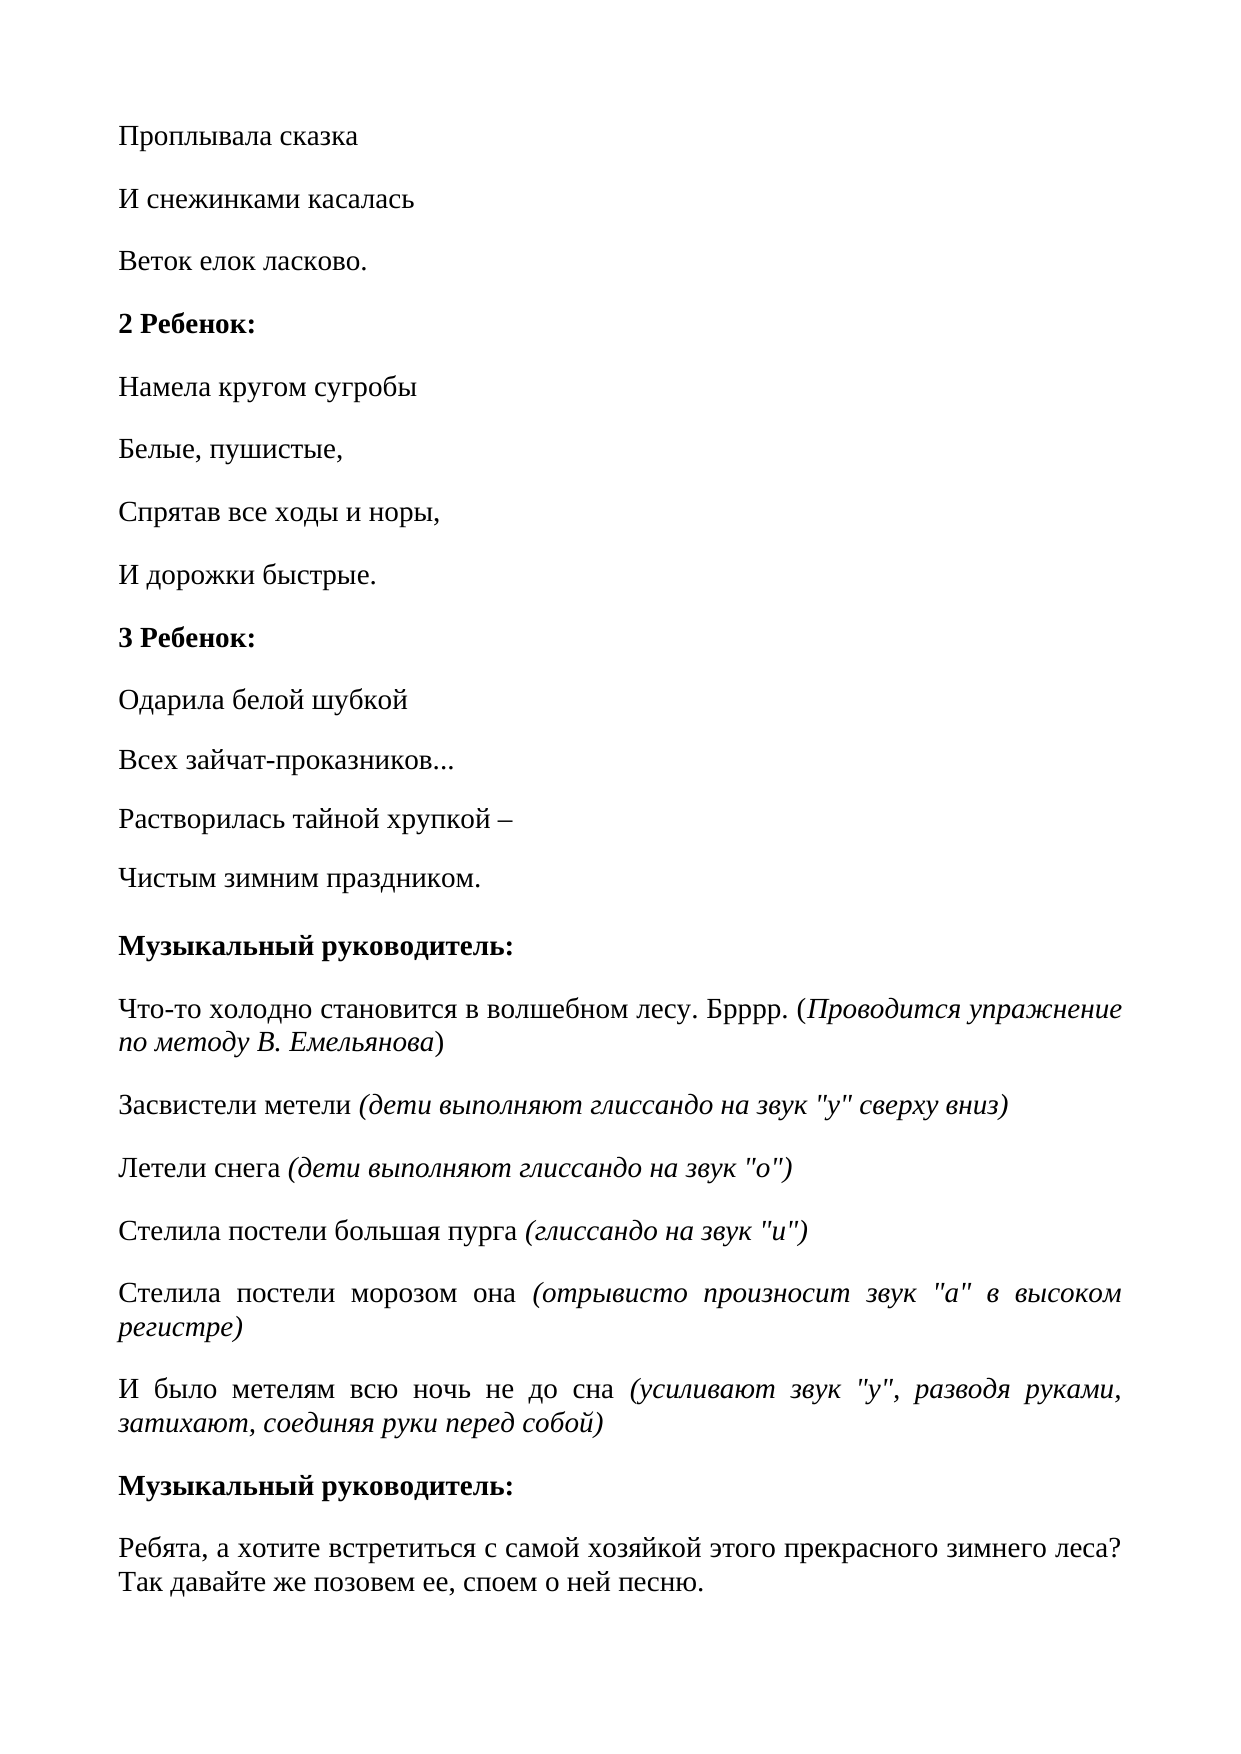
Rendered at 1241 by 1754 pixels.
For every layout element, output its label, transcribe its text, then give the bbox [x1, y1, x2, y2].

text Проплывала сказка [118, 118, 1122, 152]
text Что-то холодно становится в волшебном лесу. Брррр. (Проводится упражнение по методу В. Емельянова) [118, 991, 1122, 1058]
text Музыкальный руководитель: [118, 1468, 1122, 1501]
text Намела кругом сугробы [118, 369, 1122, 402]
text Стелила постели морозом она (отрывисто произносит звук "а" в высоком регистре) [118, 1275, 1122, 1342]
text Белые, пушистые, [118, 432, 1122, 465]
text Музыкальный руководитель: [118, 928, 1122, 962]
text Чистым зимним праздником. [118, 861, 1122, 894]
text Засвистели метели (дети выполняют глиссандо на звук "у" сверху вниз) [118, 1087, 1122, 1121]
text Ребята, а хотите встретиться с самой хозяйкой этого прекрасного зимнего леса? Так давайте же позовем ее, споем о ней песню. [118, 1531, 1122, 1598]
text Всех зайчат-проказников... [118, 742, 1122, 775]
text И снежинками касалась [118, 181, 1122, 214]
text Летели снега (дети выполняют глиссандо на звук "о") [118, 1150, 1122, 1183]
text Веток елок ласково. [118, 243, 1122, 277]
text Стелила постели большая пурга (глиссандо на звук "и") [118, 1213, 1122, 1246]
text И было метелям всю ночь не до сна (усиливают звук "у", разводя руками, затихают, соединяя руки перед собой) [118, 1372, 1122, 1439]
text 3 Ребенок: [118, 620, 1122, 653]
text 2 Ребенок: [118, 306, 1122, 340]
text Спрятав все ходы и норы, [118, 494, 1122, 528]
text Одарила белой шубкой [118, 682, 1122, 716]
text Растворилась тайной хрупкой – [118, 801, 1122, 835]
text И дорожки быстрые. [118, 557, 1122, 591]
